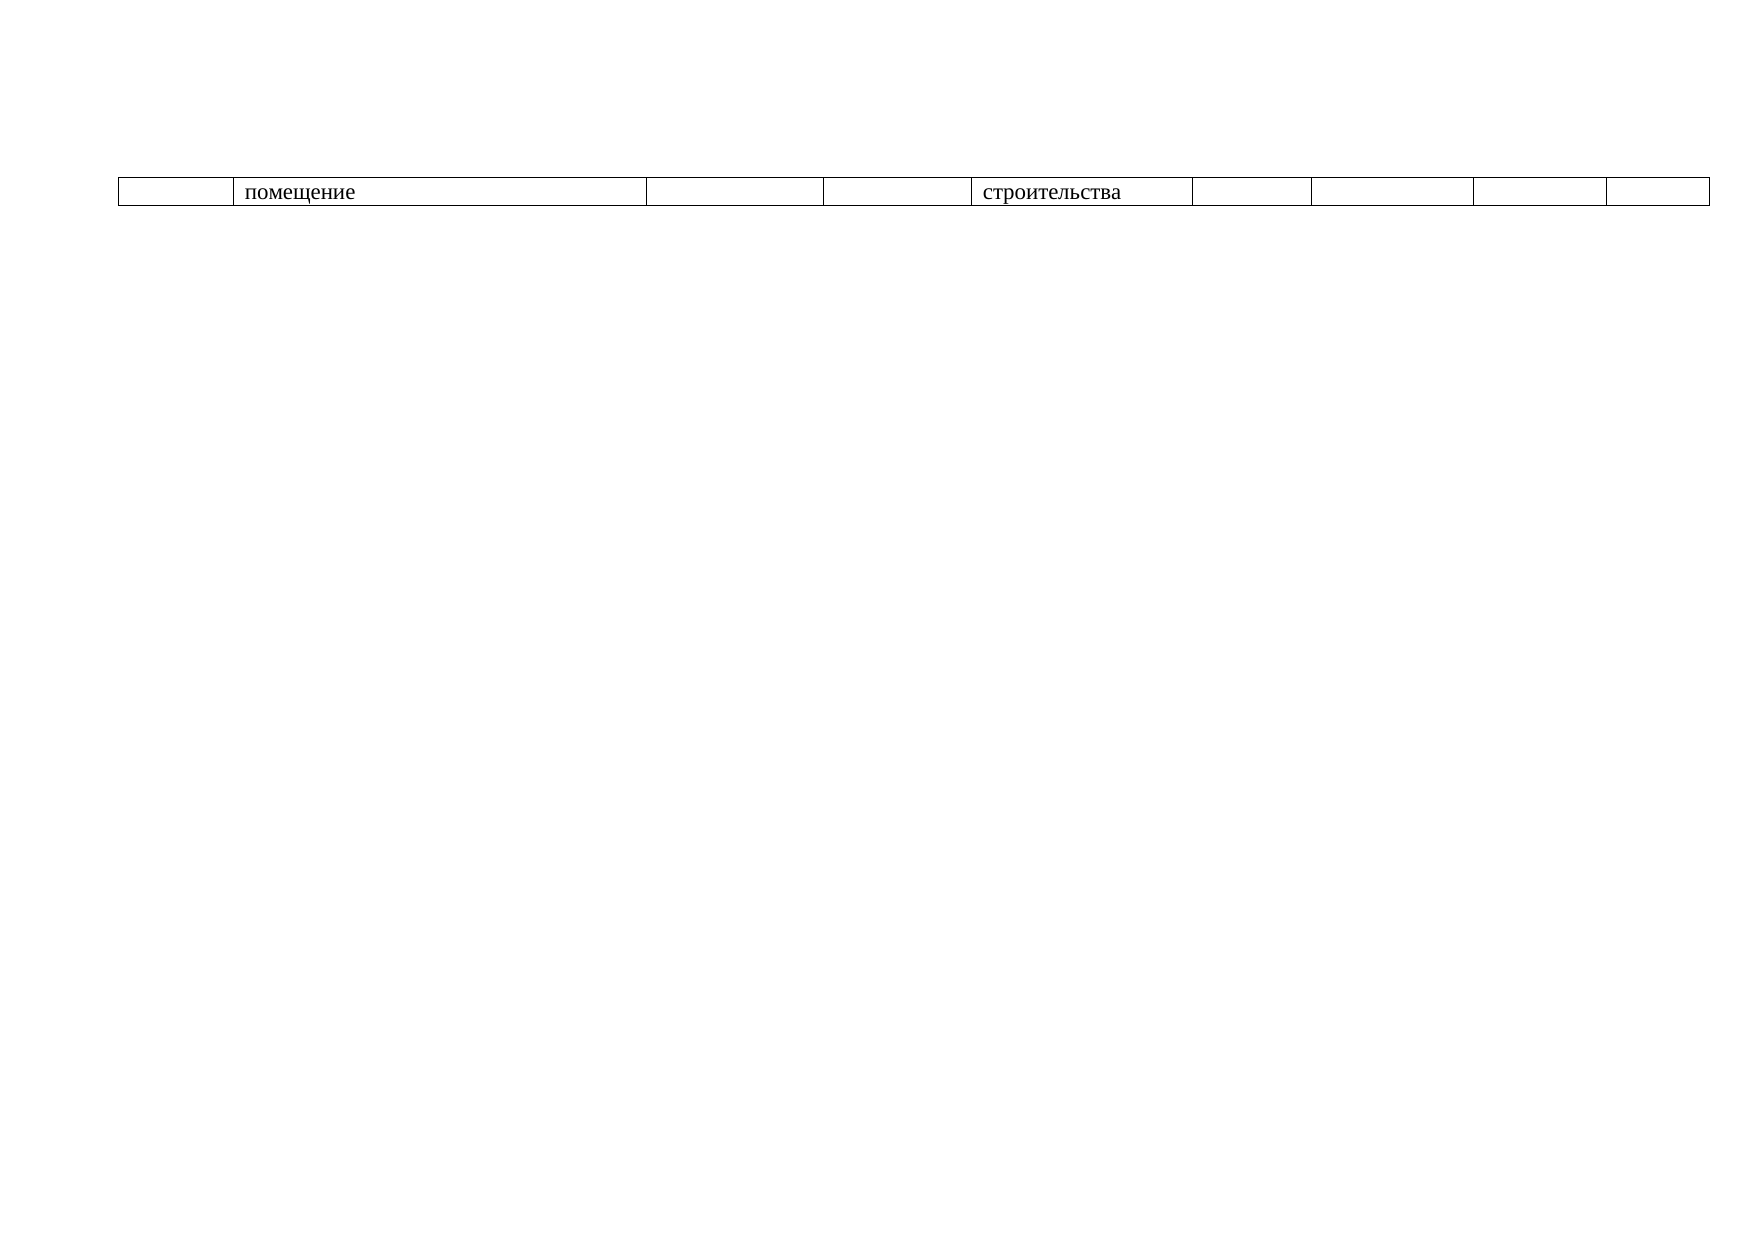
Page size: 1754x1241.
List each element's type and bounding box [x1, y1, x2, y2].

table_cell [119, 178, 233, 204]
table_cell [972, 178, 1192, 204]
table_cell [234, 178, 646, 204]
table_cell [1193, 178, 1311, 204]
table_cell [1607, 178, 1709, 204]
table_cell [824, 178, 971, 204]
table_cell [1474, 178, 1606, 204]
